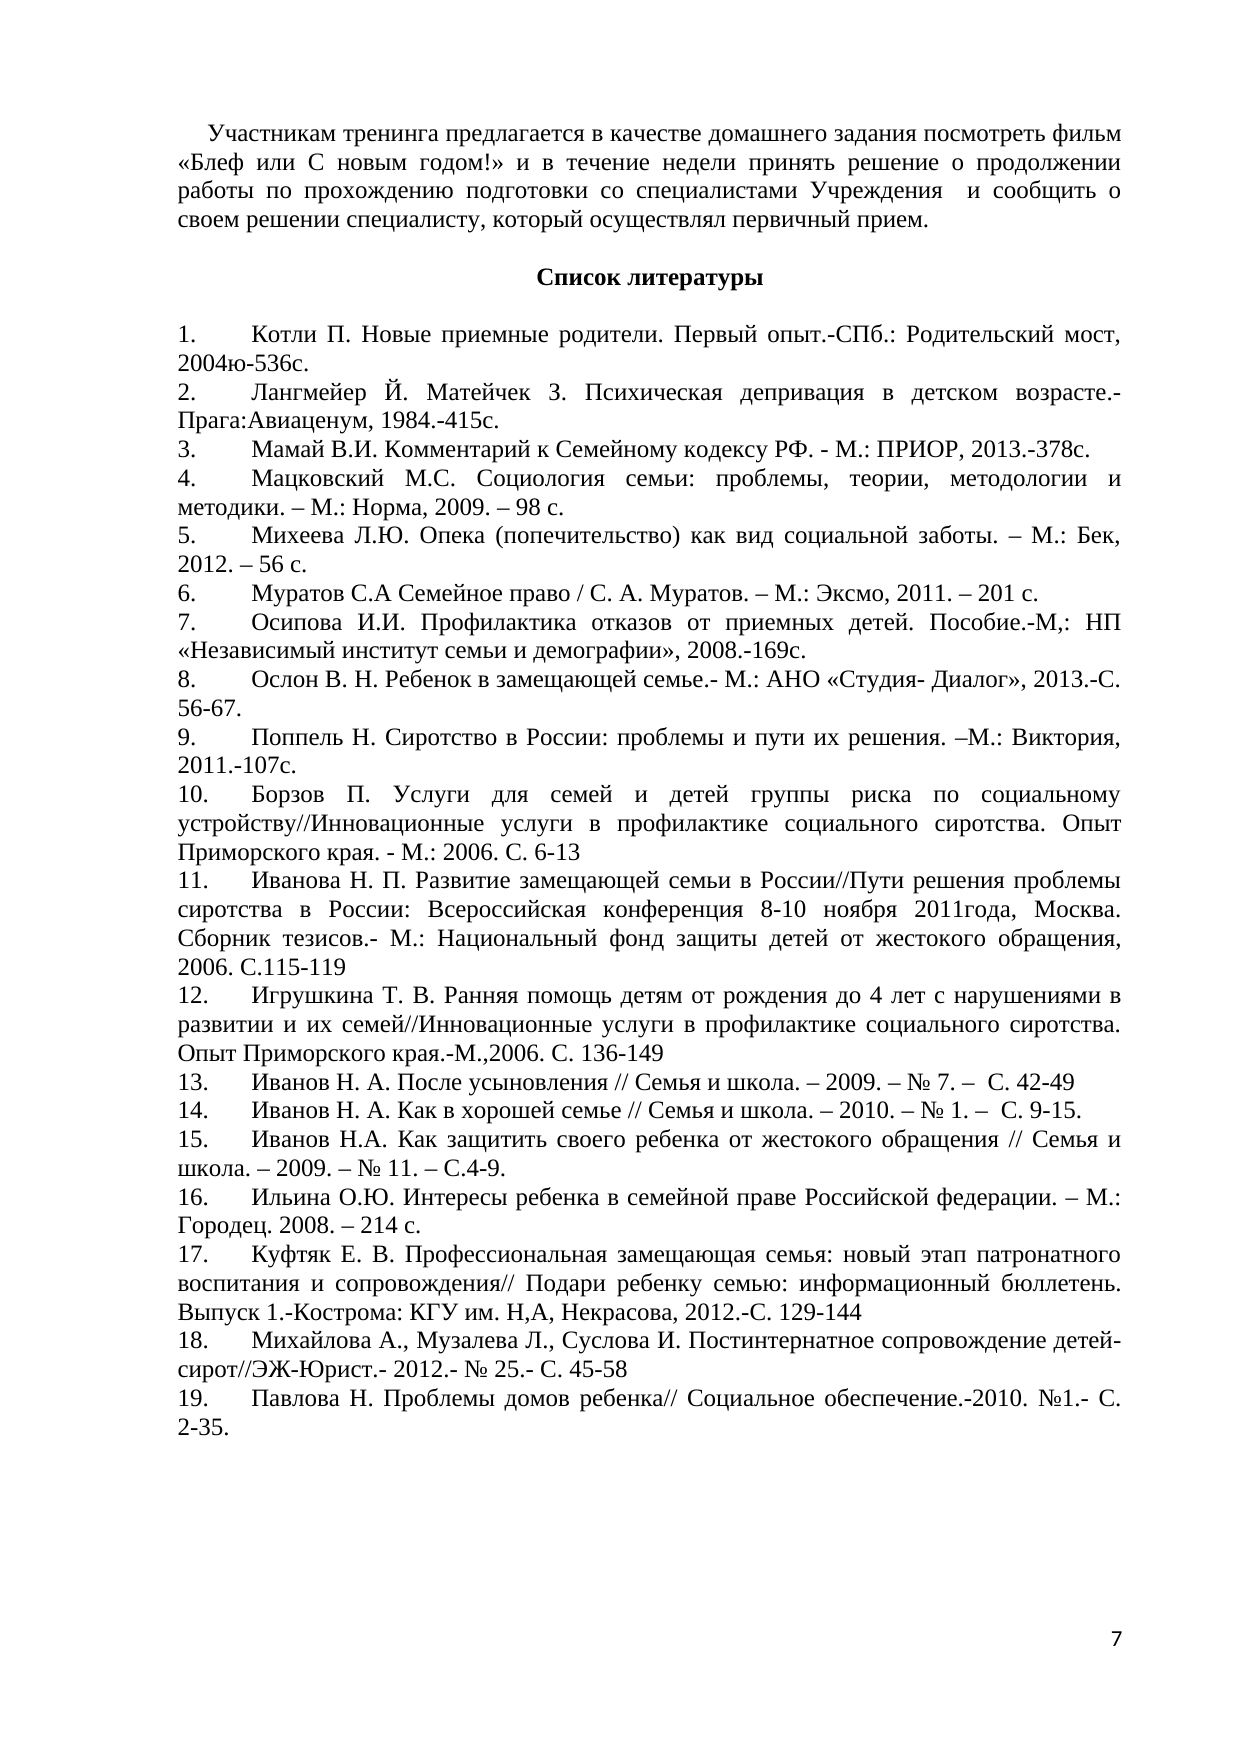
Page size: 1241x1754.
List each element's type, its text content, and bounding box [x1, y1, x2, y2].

list Поппель Н. Сиротство в России: проблемы и пути их решения. –М.: Виктория, 2011.-107с. [177, 722, 1122, 779]
list Осипова И.И. Профилактика отказов от приемных детей. Пособие.-М,: НП «Независимый институт семьи и демографии», 2008.-169с. [177, 607, 1122, 664]
list Лангмейер Й. Матейчек З. Психическая депривация в детском возрасте.-Прага:Авиаценум, 1984.-415с. [177, 377, 1122, 434]
list Мамай В.И. Комментарий к Семейному кодексу РФ. - М.: ПРИОР, 2013.-378с. [177, 434, 1122, 463]
list Иванов Н. А. Как в хорошей семье // Семья и школа. – 2010. – № 1. – С. 9-15. [177, 1096, 1122, 1124]
list Михеева Л.Ю. Опека (попечительство) как вид социальной заботы. – М.: Бек, 2012. – 56 с. [177, 521, 1122, 578]
text Участникам тренинга предлагается в качестве домашнего задания посмотреть фильм «Блеф или С новым годом!» и в течение недели принять решение о продолжении работы по прохождению подготовки со специалистами Учреждения и сообщить о своем решении специалисту, который осуществлял первичный прием. [177, 118, 1122, 233]
list Иванова Н. П. Развитие замещающей семьи в России//Пути решения проблемы сиротства в России: Всероссийская конференция 8-10 ноября 2011года, Москва. Сборник тезисов.- М.: Национальный фонд защиты детей от жестокого обращения, 2006. С.115-119 [177, 866, 1122, 981]
list Ослон В. Н. Ребенок в замещающей семье.- М.: АНО «Студия- Диалог», 2013.-С. 56-67. [177, 664, 1122, 722]
list Котли П. Новые приемные родители. Первый опыт.-СПб.: Родительский мост, 2004ю-536с. [177, 319, 1122, 377]
list Муратов С.А Семейное право / С. А. Муратов. – М.: Эксмо, 2011. – 201 с. [177, 578, 1122, 607]
list Иванов Н.А. Как защитить своего ребенка от жестокого обращения // Семья и школа. – 2009. – № 11. – С.4-9. [177, 1124, 1122, 1182]
list Борзов П. Услуги для семей и детей группы риска по социальному устройству//Инновационные услуги в профилактике социального сиротства. Опыт Приморского края. - М.: 2006. С. 6-13 [177, 779, 1122, 866]
list Мацковский М.С. Социология семьи: проблемы, теории, методологии и методики. – М.: Норма, 2009. – 98 с. [177, 463, 1122, 521]
list Ильина О.Ю. Интересы ребенка в семейной праве Российской федерации. – М.: Городец. 2008. – 214 с. [177, 1182, 1122, 1239]
list Иванов Н. А. После усыновления // Семья и школа. – 2009. – № 7. – С. 42-49 [177, 1067, 1122, 1096]
text Список литературы [177, 262, 1122, 291]
list Игрушкина Т. В. Ранняя помощь детям от рождения до 4 лет с нарушениями в развитии и их семей//Инновационные услуги в профилактике социального сиротства. Опыт Приморского края.-М.,2006. С. 136-149 [177, 981, 1122, 1067]
list Куфтяк Е. В. Профессиональная замещающая семья: новый этап патронатного воспитания и сопровождения// Подари ребенку семью: информационный бюллетень. Выпуск 1.-Кострома: КГУ им. Н,А, Некрасова, 2012.-С. 129-144 [177, 1239, 1122, 1326]
list Михайлова А., Музалева Л., Суслова И. Постинтернатное сопровождение детей-сирот//ЭЖ-Юрист.- 2012.- № 25.- С. 45-58 [177, 1326, 1122, 1383]
list Павлова Н. Проблемы домов ребенка// Социальное обеспечение.-2010. №1.- С. 2-35. [177, 1383, 1122, 1441]
